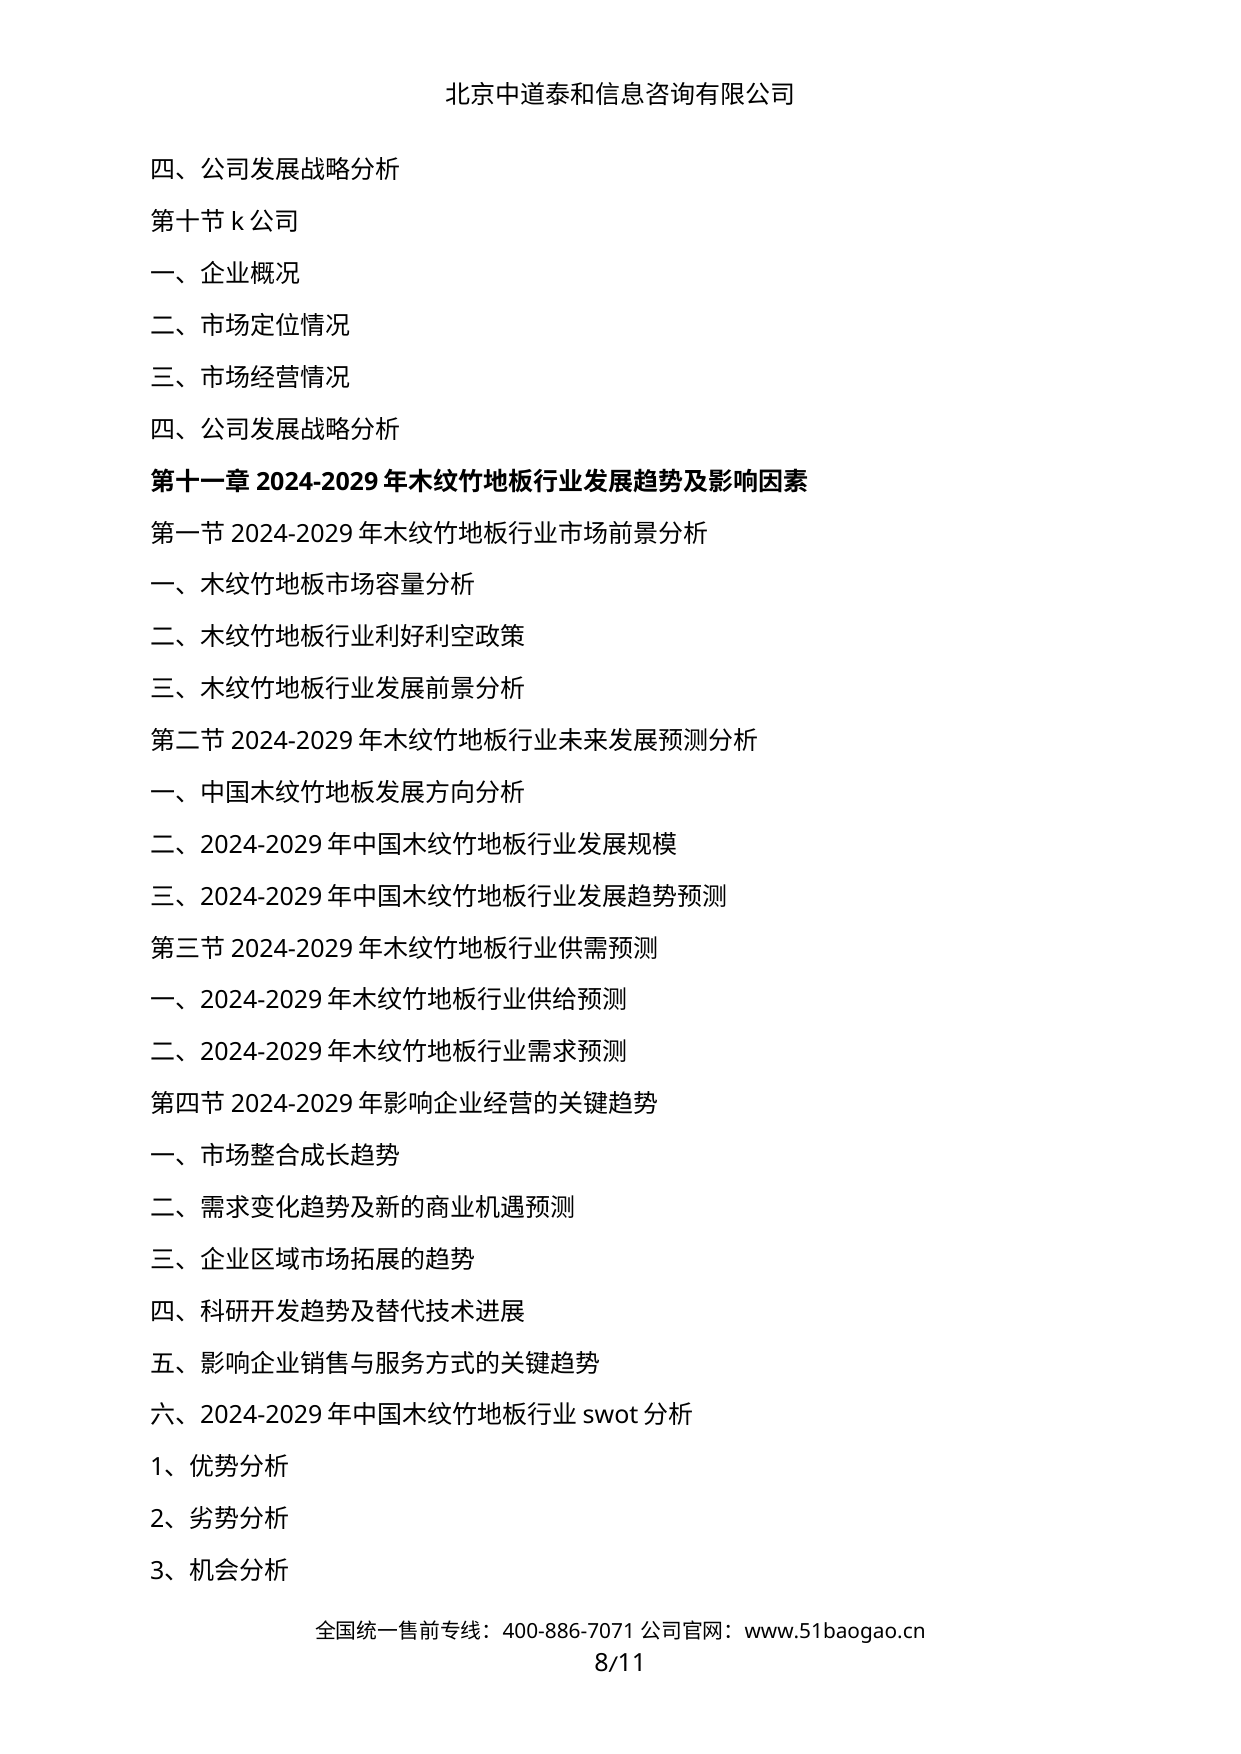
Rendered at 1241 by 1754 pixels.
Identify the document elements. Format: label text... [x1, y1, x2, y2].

text 三、市场经营情况 [150, 357, 1090, 394]
text 五、影响企业销售与服务方式的关键趋势 [150, 1343, 1090, 1379]
text 三、木纹竹地板行业发展前景分析 [150, 669, 1090, 705]
text 第一节 2024-2029年木纹竹地板行业市场前景分析 [150, 513, 1090, 549]
text 二、市场定位情况 [150, 306, 1090, 342]
text 六、2024-2029年中国木纹竹地板行业swot分析 [150, 1395, 1090, 1431]
text 1、优势分析 [150, 1447, 1090, 1483]
text 四、公司发展战略分析 [150, 150, 1090, 186]
text 二、需求变化趋势及新的商业机遇预测 [150, 1187, 1090, 1224]
text 第四节 2024-2029年影响企业经营的关键趋势 [150, 1084, 1090, 1120]
text 第十一章 2024-2029年木纹竹地板行业发展趋势及影响因素 [150, 461, 1090, 497]
text 二、2024-2029年木纹竹地板行业需求预测 [150, 1032, 1090, 1068]
text 三、2024-2029年中国木纹竹地板行业发展趋势预测 [150, 876, 1090, 912]
text 一、市场整合成长趋势 [150, 1136, 1090, 1172]
text 一、2024-2029年木纹竹地板行业供给预测 [150, 980, 1090, 1016]
text 一、企业概况 [150, 254, 1090, 290]
text 一、木纹竹地板市场容量分析 [150, 565, 1090, 601]
text 四、公司发展战略分析 [150, 409, 1090, 446]
text 第三节 2024-2029年木纹竹地板行业供需预测 [150, 928, 1090, 964]
text 二、2024-2029年中国木纹竹地板行业发展规模 [150, 824, 1090, 861]
text 一、中国木纹竹地板发展方向分析 [150, 772, 1090, 809]
text 二、木纹竹地板行业利好利空政策 [150, 617, 1090, 653]
text 3、机会分析 [150, 1551, 1090, 1587]
text 三、企业区域市场拓展的趋势 [150, 1239, 1090, 1276]
text 2、劣势分析 [150, 1499, 1090, 1535]
text 四、科研开发趋势及替代技术进展 [150, 1291, 1090, 1327]
text 第二节 2024-2029年木纹竹地板行业未来发展预测分析 [150, 721, 1090, 757]
text 第十节 k公司 [150, 202, 1090, 238]
